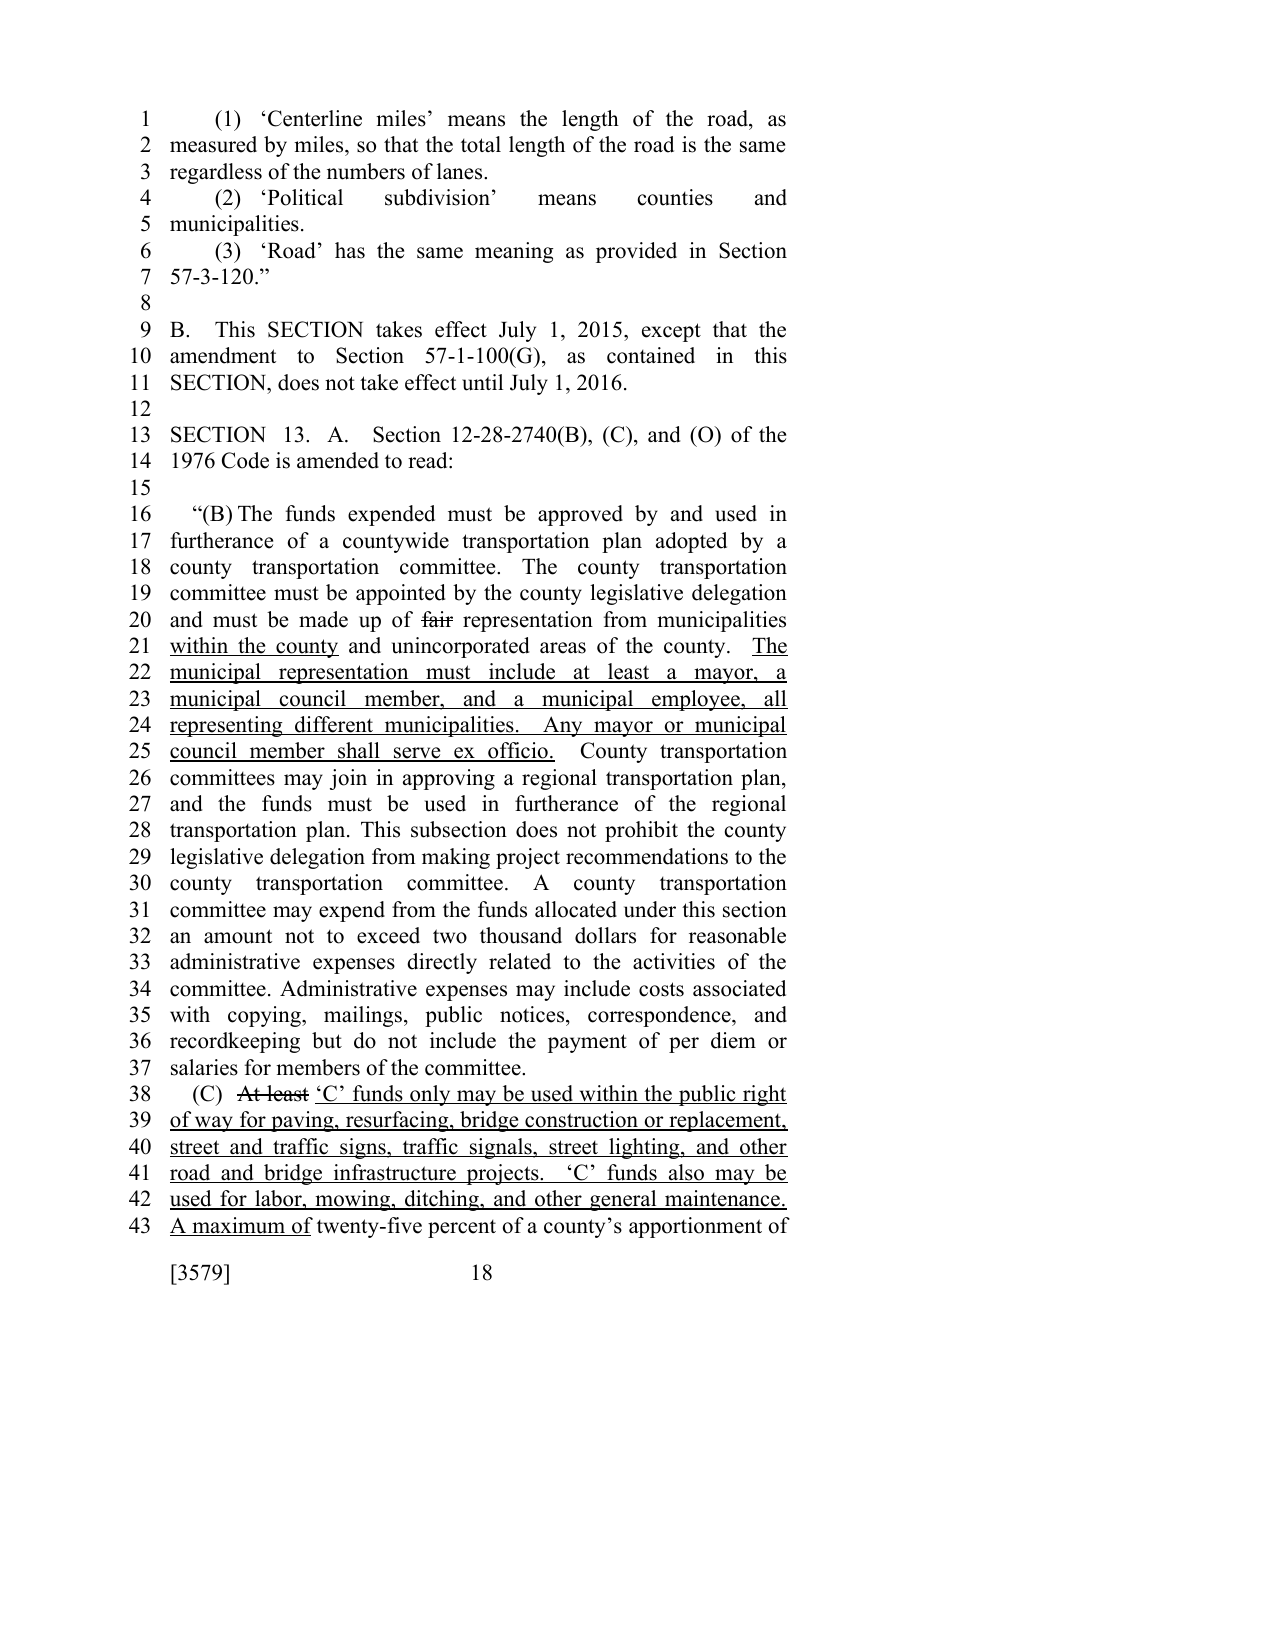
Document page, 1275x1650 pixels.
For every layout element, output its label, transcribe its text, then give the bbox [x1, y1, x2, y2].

text SECTION 13. A. Section 12-28-2740(B), (C), and (O) of the 1976 Code is amended to read: [169, 421, 787, 474]
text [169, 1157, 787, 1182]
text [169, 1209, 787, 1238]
text (2) ‘Political subdivision’ means counties and municipalities. [169, 184, 787, 237]
text (1) ‘Centerline miles’ means the length of the road, as measured by miles, so that the total length of the road is the same regardless of the numbers of lanes. [169, 105, 787, 184]
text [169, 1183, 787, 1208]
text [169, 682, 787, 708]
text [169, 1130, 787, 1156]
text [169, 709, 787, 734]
text “(B) The funds expended must be approved by and used in furtherance of a countywide transportation plan adopted by a county transportation committee. The county transportation committee must be appointed by the county legislative delegation and must be made up of fair representation from municipalities within the county and unincorporated areas of the county. The municipal representation must include at least a mayor, a municipal council member, and a municipal employee, all representing different municipalities. Any mayor or municipal council member shall serve ex officio. County transportation committees may join in approving a regional transportation plan, and the funds must be used in furtherance of the regional transportation plan. This subsection does not prohibit the county legislative delegation from making project recommendations to the county transportation committee. A county transportation committee may expend from the funds allocated under this section an amount not to exceed two thousand dollars for reasonable administrative expenses directly related to the activities of the committee. Administrative expenses may include costs associated with copying, mailings, public notices, correspondence, and recordkeeping but do not include the payment of per diem or salaries for members of the committee. [169, 500, 787, 681]
text “(B) The funds expended must be approved by and used in furtherance of a countywide transportation plan adopted by a county transportation committee. The county transportation committee must be appointed by the county legislative delegation and must be made up of fair representation from municipalities within the county and unincorporated areas of the county. The municipal representation must include at least a mayor, a municipal council member, and a municipal employee, all representing different municipalities. Any mayor or municipal council member shall serve ex officio. County transportation committees may join in approving a regional transportation plan, and the funds must be used in furtherance of the regional transportation plan. This subsection does not prohibit the county legislative delegation from making project recommendations to the county transportation committee. A county transportation committee may expend from the funds allocated under this section an amount not to exceed two thousand dollars for reasonable administrative expenses directly related to the activities of the committee. Administrative expenses may include costs associated with copying, mailings, public notices, correspondence, and recordkeeping but do not include the payment of per diem or salaries for members of the committee. [169, 735, 787, 1080]
text B. This SECTION takes effect July 1, 2015, except that the amendment to Section 57-1-100(G), as contained in this SECTION, does not take effect until July 1, 2016. [169, 316, 787, 395]
text (3) ‘Road’ has the same meaning as provided in Section 57-3-120.” [169, 237, 787, 289]
